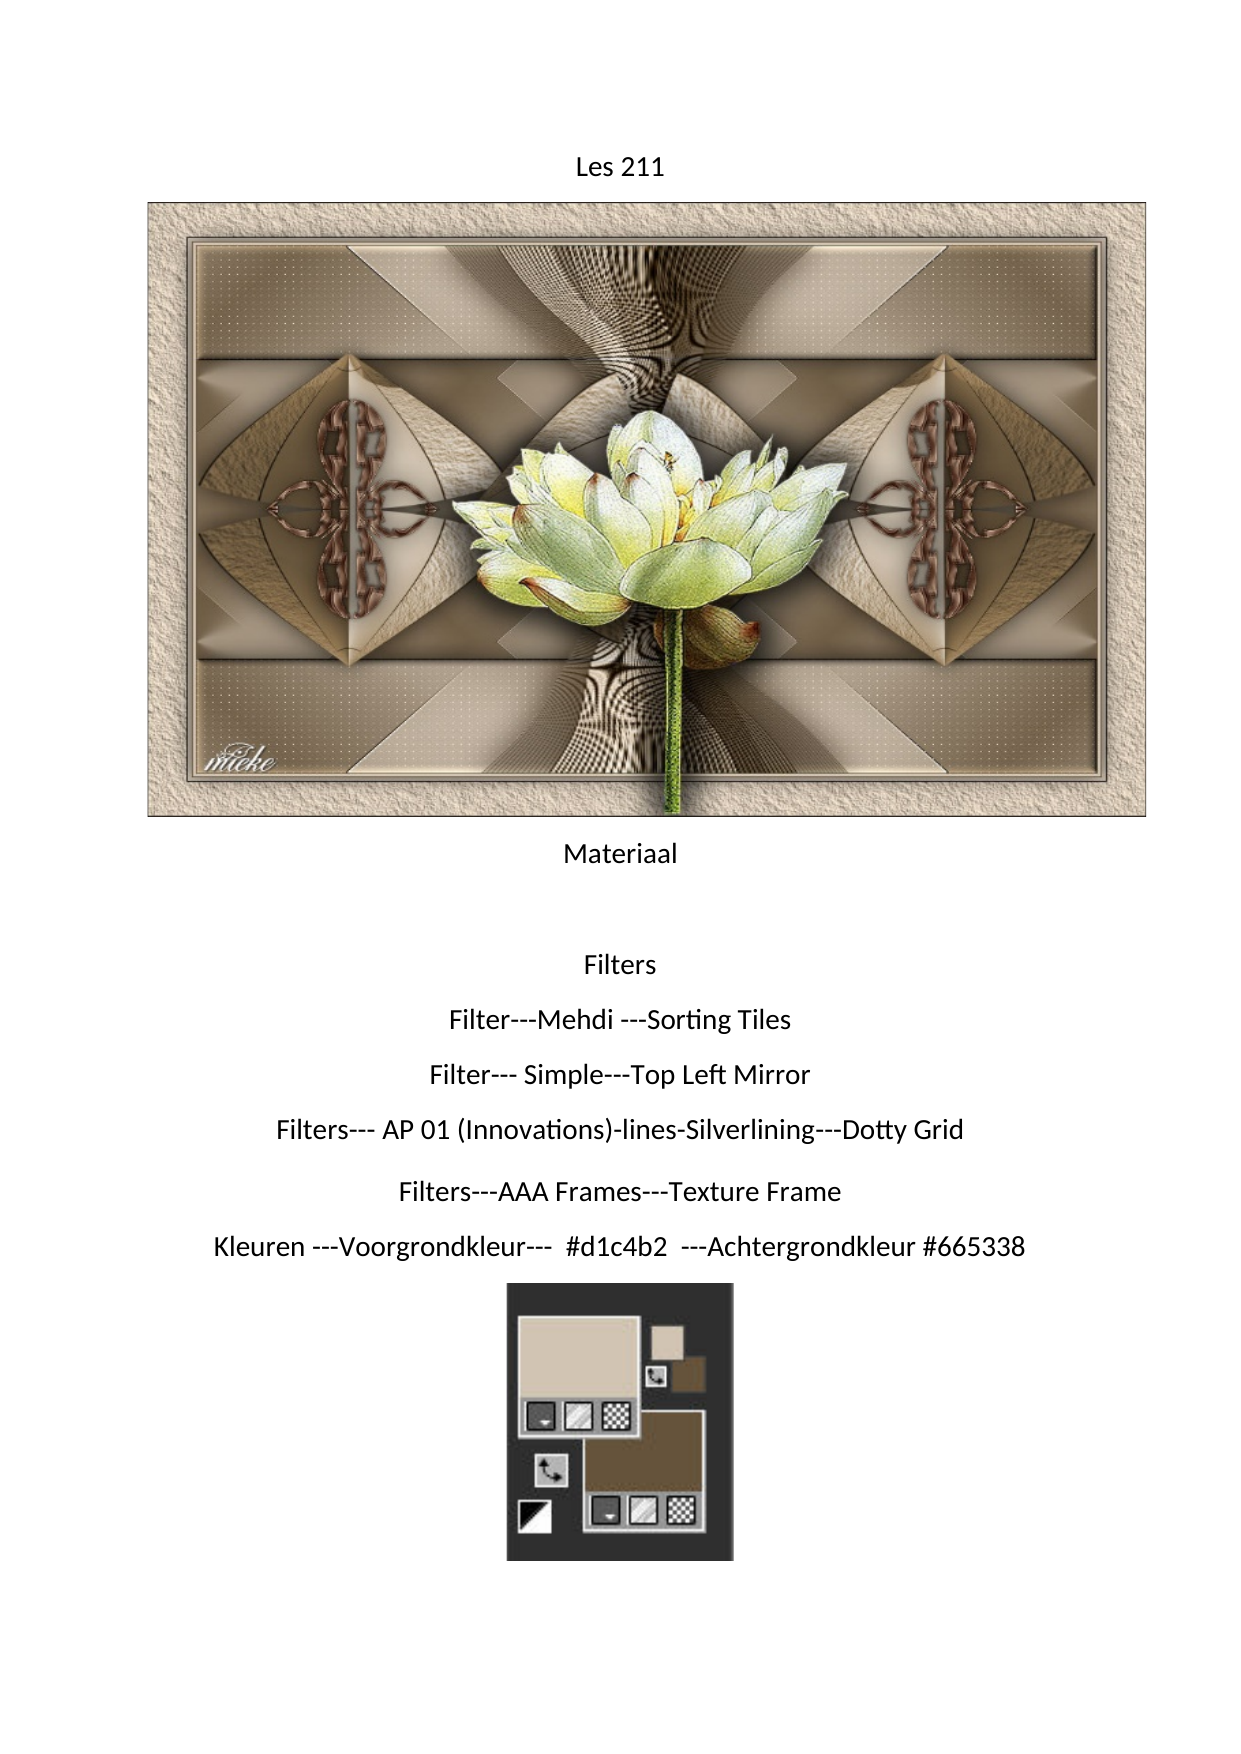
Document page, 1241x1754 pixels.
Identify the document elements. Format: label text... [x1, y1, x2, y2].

text Filters---AAA Frames---Texture Frame [148, 1173, 1093, 1208]
text Filters [148, 946, 1093, 981]
picture [506, 1283, 734, 1561]
text Les 211 [148, 148, 1093, 183]
picture [147, 202, 1147, 817]
text Filter--- Simple---Top Left Mirror [148, 1056, 1093, 1092]
text Kleuren ---Voorgrondkleur--- #d1c4b2 ---Achtergrondkleur #665338 [148, 1228, 1093, 1264]
text Filters--- AP 01 (Innovations)-lines-Silverlining---Dotty Grid [148, 1111, 1093, 1147]
text Filter---Mehdi ---Sorting Tiles [148, 1001, 1093, 1037]
text Materiaal [148, 836, 1093, 871]
